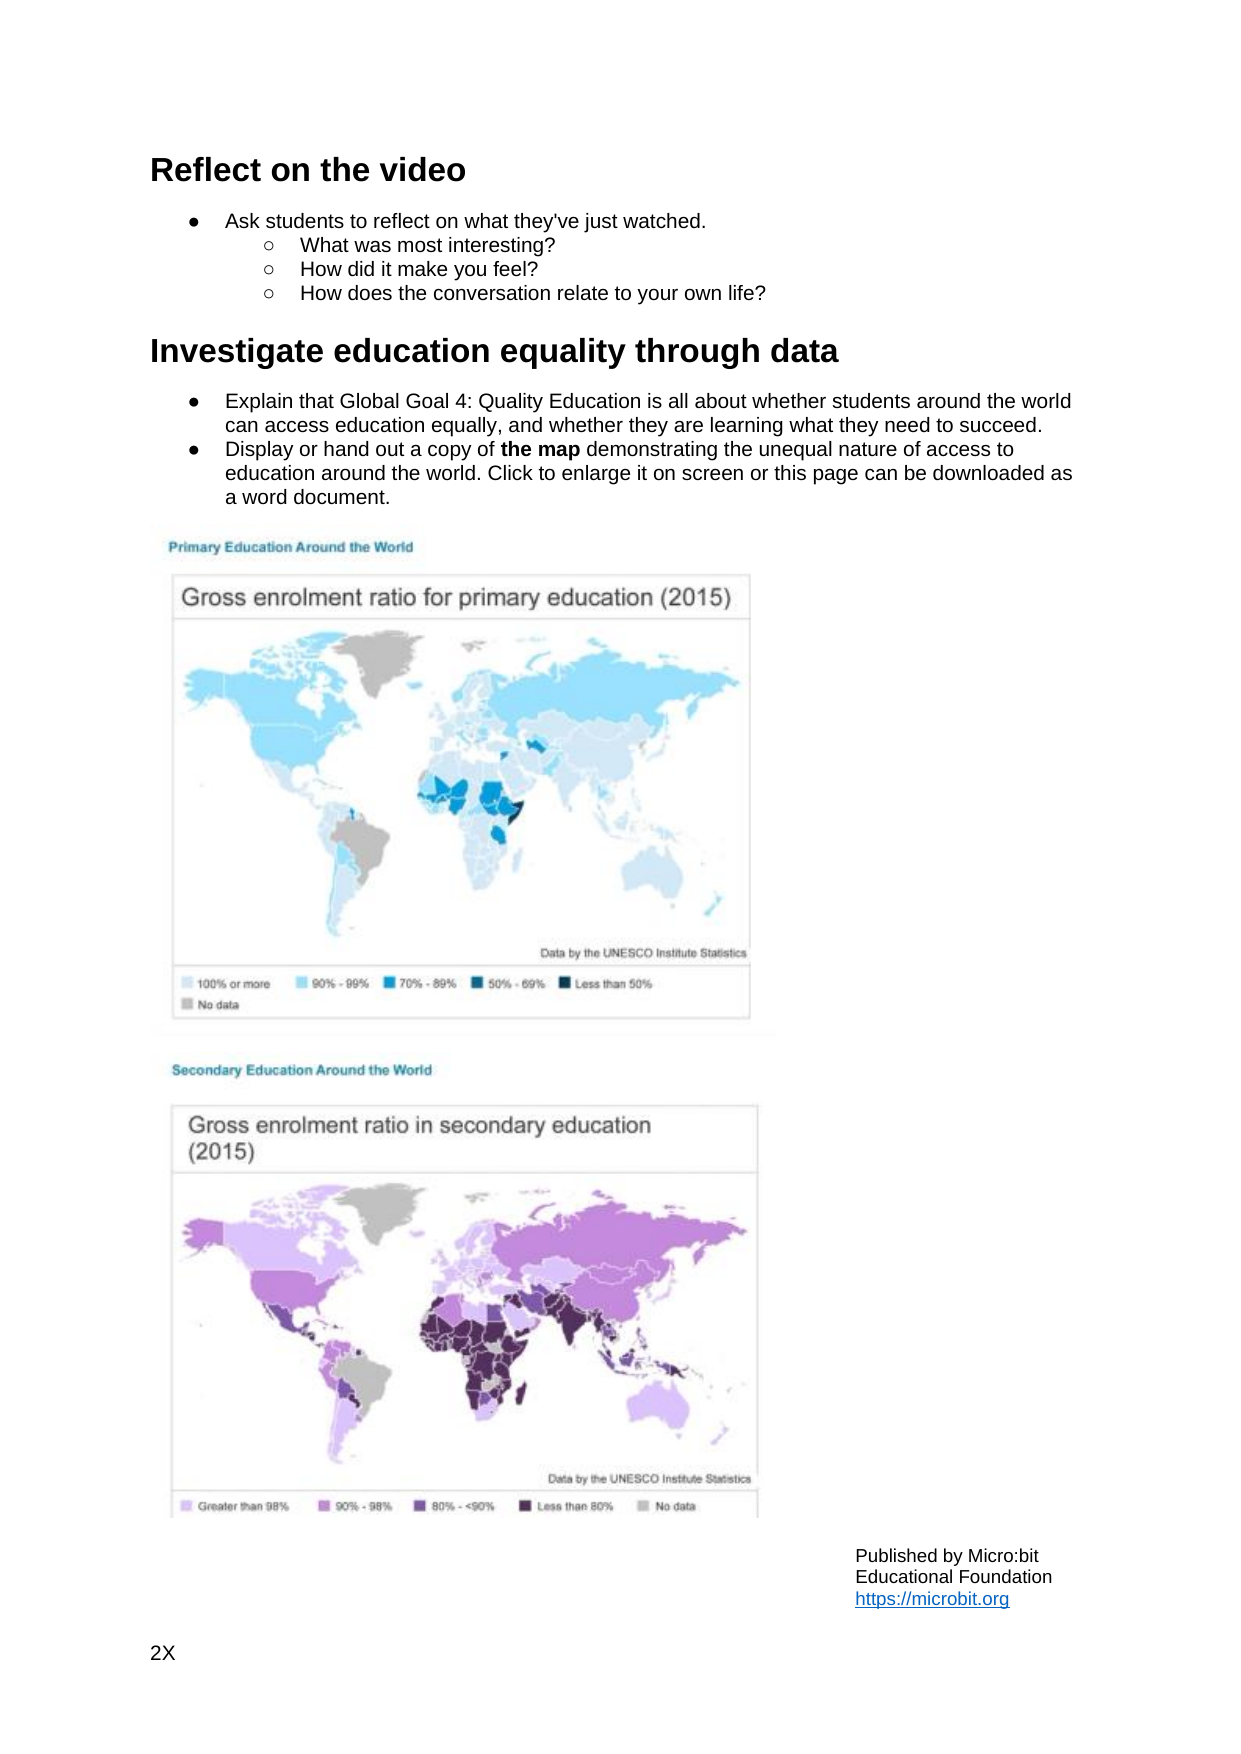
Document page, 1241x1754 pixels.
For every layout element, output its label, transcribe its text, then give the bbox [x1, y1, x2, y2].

picture [150, 1052, 775, 1518]
list Explain that Global Goal 4: Quality Education is all about whether students around the world can access education equally, and whether they are learning what they need to succeed. [187, 389, 1090, 437]
list Display or hand out a copy of the map demonstrating the unequal nature of access to education around the world. Click to enlarge it on screen or this page can be downloaded as a word document. [187, 437, 1090, 509]
list How did it make you feel? [262, 256, 1090, 280]
subtitle Reflect on the video [150, 150, 1090, 188]
list What was most interesting? [262, 232, 1090, 256]
picture [150, 524, 775, 1037]
list Ask students to reflect on what they've just watched. [187, 208, 1090, 232]
subtitle Investigate education equality through data [150, 331, 1090, 369]
list How does the conversation relate to your own life? [262, 280, 1090, 304]
